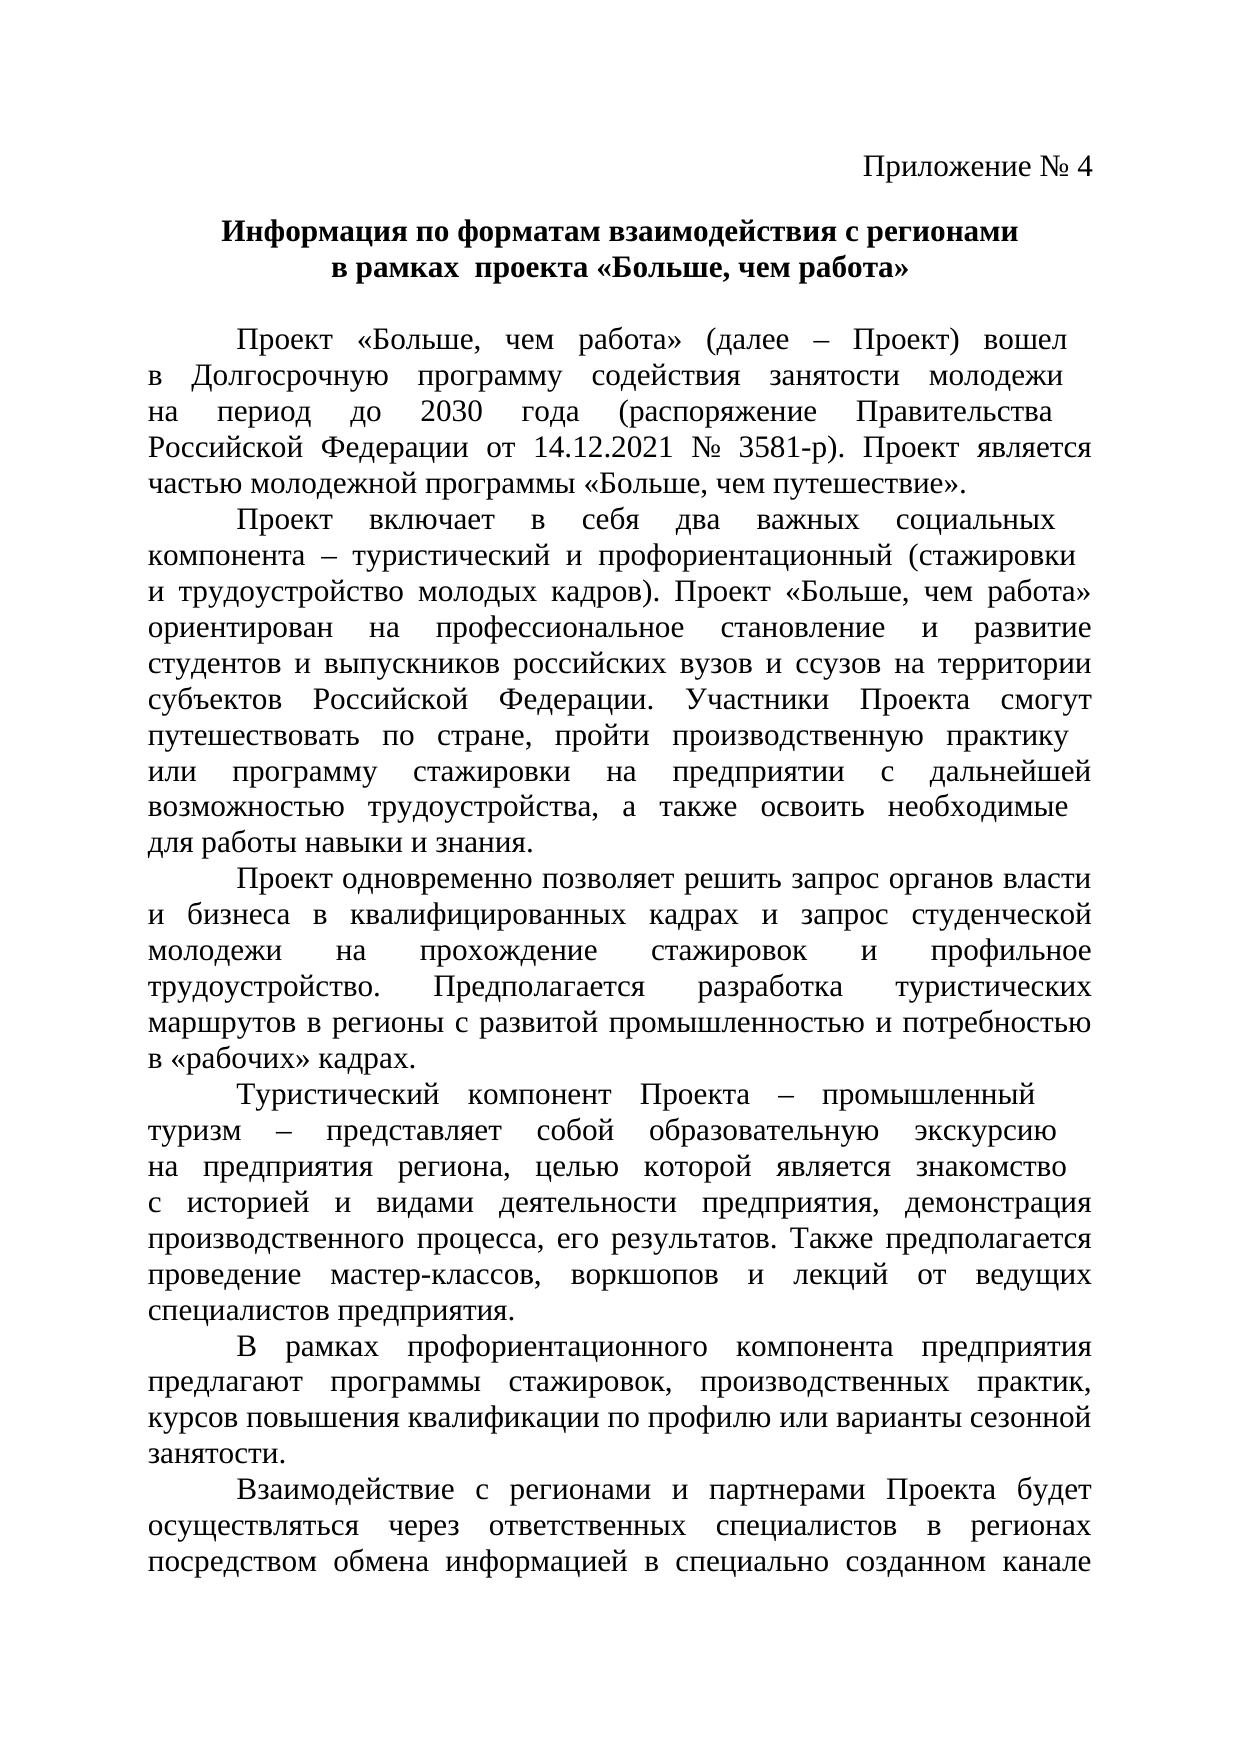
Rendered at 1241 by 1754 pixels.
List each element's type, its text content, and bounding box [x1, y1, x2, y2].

text В рамках профориентационного компонента предприятия предлагают программы стажировок, производственных практик, курсов повышения квалификации по профилю или варианты сезонной занятости. [148, 1327, 1093, 1471]
text Проект одновременно позволяет решить запрос органов власти и бизнеса в квалифицированных кадрах и запрос студенческой молодежи на прохождение стажировок и профильное трудоустройство. Предполагается разработка туристических маршрутов в регионы с развитой промышленностью и потребностью в «рабочих» кадрах. [148, 859, 1093, 1075]
text Туристический компонент Проекта – промышленный туризм – представляет собой образовательную экскурсию на предприятия региона, целью которой является знакомство с историей и видами деятельности предприятия, демонстрация производственного процесса, его результатов. Также предполагается проведение мастер-классов, воркшопов и лекций от ведущих специалистов предприятия. [148, 1075, 1093, 1327]
text Информация по форматам взаимодействия с регионами [148, 213, 1093, 249]
text в рамках проекта «Больше, чем работа» [148, 249, 1093, 284]
text Проект включает в себя два важных социальных компонента – туристический и профориентационный (стажировки и трудоустройство молодых кадров). Проект «Больше, чем работа» ориентирован на профессиональное становление и развитие студентов и выпускников российских вузов и ссузов на территории субъектов Российской Федерации. Участники Проекта смогут путешествовать по стране, пройти производственную практику или программу стажировки на предприятии с дальнейшей возможностью трудоустройства, а также освоить необходимые для работы навыки и знания. [148, 500, 1093, 859]
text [148, 1471, 1093, 1578]
text Проект «Больше, чем работа» (далее – Проект) вошел в Долгосрочную программу содействия занятости молодежи на период до 2030 года (распоряжение Правительства Российской Федерации от 14.12.2021 № 3581-р). Проект является частью молодежной программы «Больше, чем путешествие». [148, 321, 1093, 500]
text Приложение № 4 [148, 148, 1093, 183]
